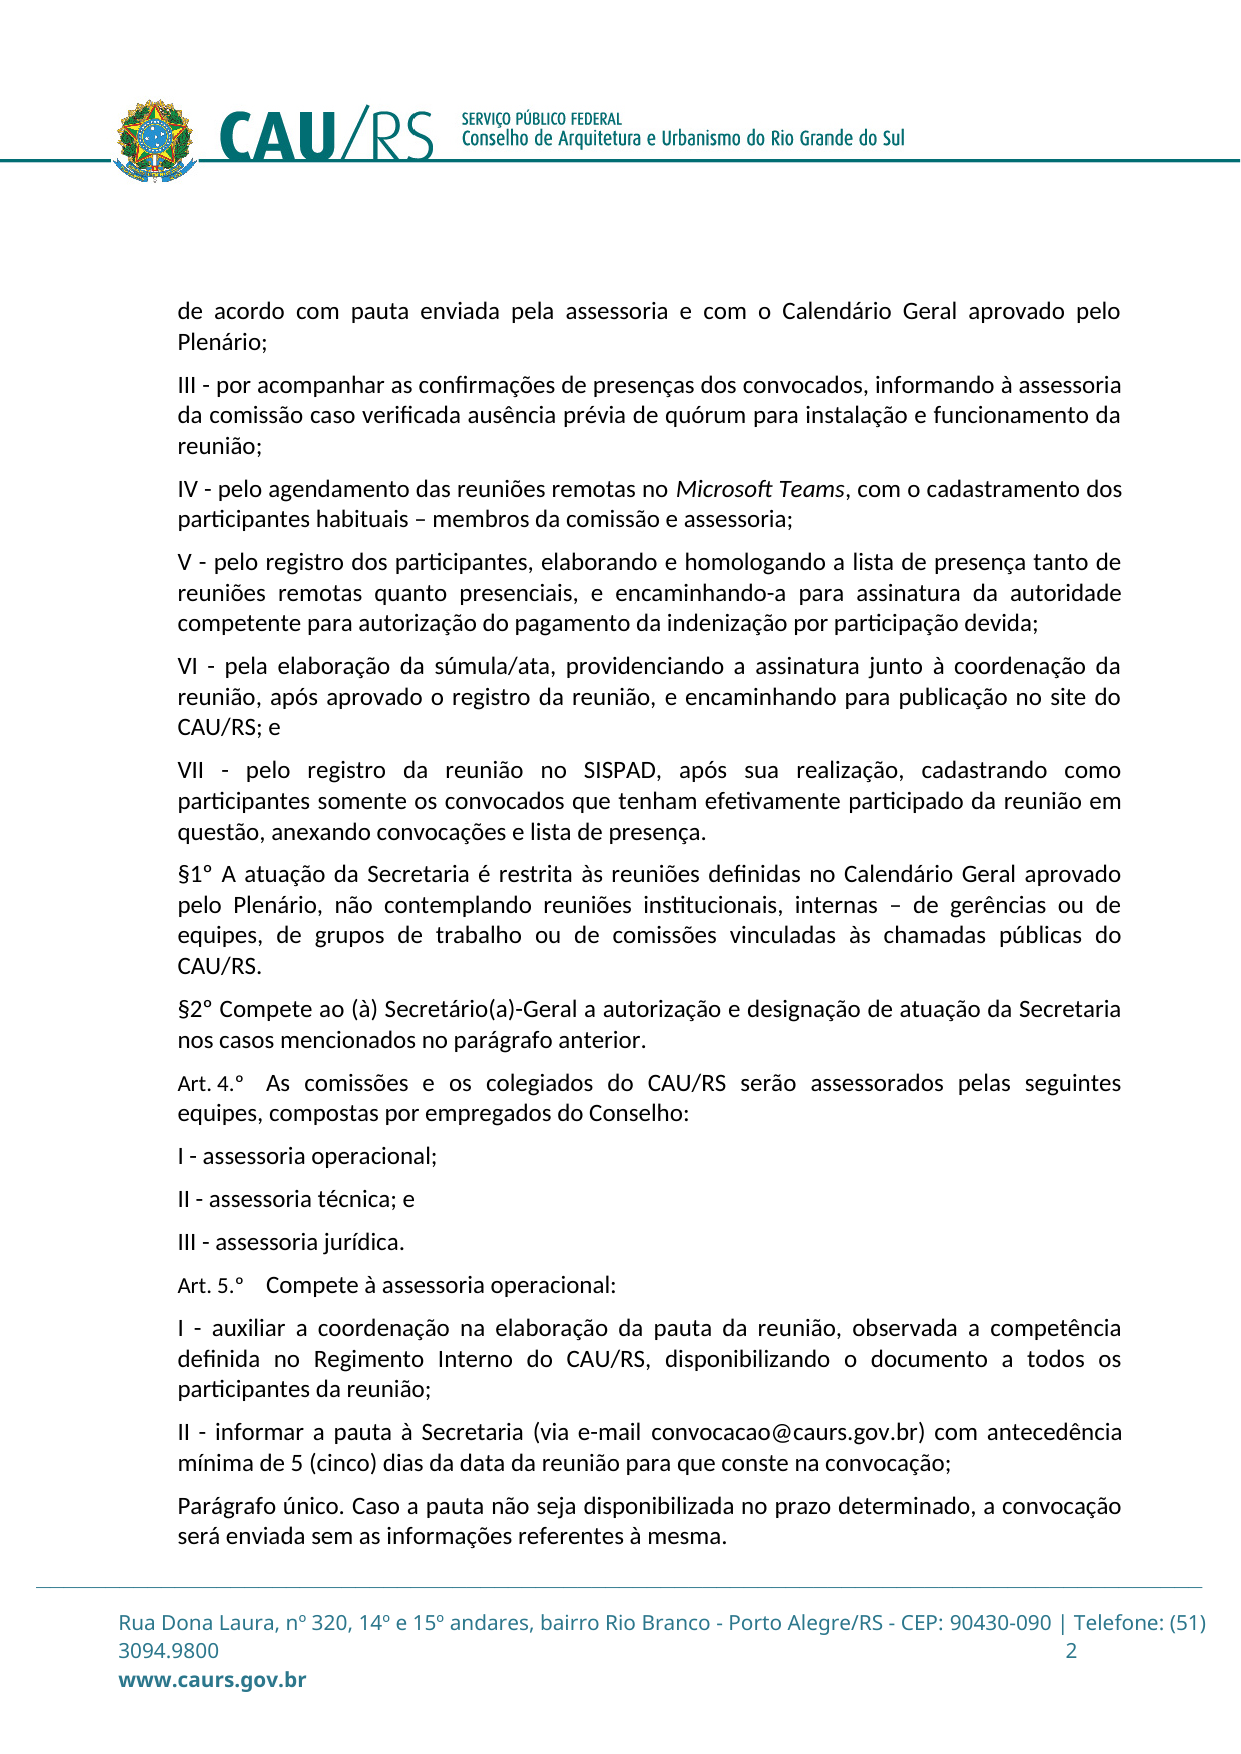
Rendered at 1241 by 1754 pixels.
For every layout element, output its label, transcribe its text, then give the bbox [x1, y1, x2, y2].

list Compete à assessoria operacional: [177, 1269, 1123, 1300]
text II - informar a pauta à Secretaria (via e-mail convocacao@caurs.gov.br) com antecedência mínima de 5 (cinco) dias da data da reunião para que conste na convocação; [177, 1416, 1123, 1477]
text VI - pela elaboração da súmula/ata, providenciando a assinatura junto à coordenação da reunião, após aprovado o registro da reunião, e encaminhando para publicação no site do CAU/RS; e [177, 651, 1123, 742]
list §1º A atuação da Secretaria é restrita às reuniões definidas no Calendário Geral aprovado pelo Plenário, não contemplando reuniões institucionais, internas – de gerências ou de equipes, de grupos de trabalho ou de comissões vinculadas às chamadas públicas do CAU/RS. [177, 859, 1123, 981]
text V - pelo registro dos participantes, elaborando e homologando a lista de presença tanto de reuniões remotas quanto presenciais, e encaminhando-a para assinatura da autoridade competente para autorização do pagamento da indenização por participação devida; [177, 546, 1123, 638]
text III - assessoria jurídica. [177, 1226, 1123, 1257]
list VII - pelo registro da reunião no SISPAD, após sua realização, cadastrando como participantes somente os convocados que tenham efetivamente participado da reunião em questão, anexando convocações e lista de presença. [177, 754, 1123, 846]
text Parágrafo único. Caso a pauta não seja disponibilizada no prazo determinado, a convocação será enviada sem as informações referentes à mesma. [177, 1490, 1123, 1551]
text II - assessoria técnica; e [177, 1183, 1123, 1214]
list III - por acompanhar as confirmações de presenças dos convocados, informando à assessoria da comissão caso verificada ausência prévia de quórum para instalação e funcionamento da reunião; [177, 369, 1123, 460]
picture [0, 33, 1241, 194]
text IV - pelo agendamento das reuniões remotas no Microsoft Teams, com o cadastramento dos participantes habituais – membros da comissão e assessoria; [177, 473, 1123, 534]
text I - assessoria operacional; [177, 1140, 1123, 1171]
list As comissões e os colegiados do CAU/RS serão assessorados pelas seguintes equipes, compostas por empregados do Conselho: [177, 1067, 1123, 1128]
text I - auxiliar a coordenação na elaboração da pauta da reunião, observada a competência definida no Regimento Interno do CAU/RS, disponibilizando o documento a todos os participantes da reunião; [177, 1312, 1123, 1404]
list §2º Compete ao (à) Secretário(a)-Geral a autorização e designação de atuação da Secretaria nos casos mencionados no parágrafo anterior. [177, 993, 1123, 1054]
